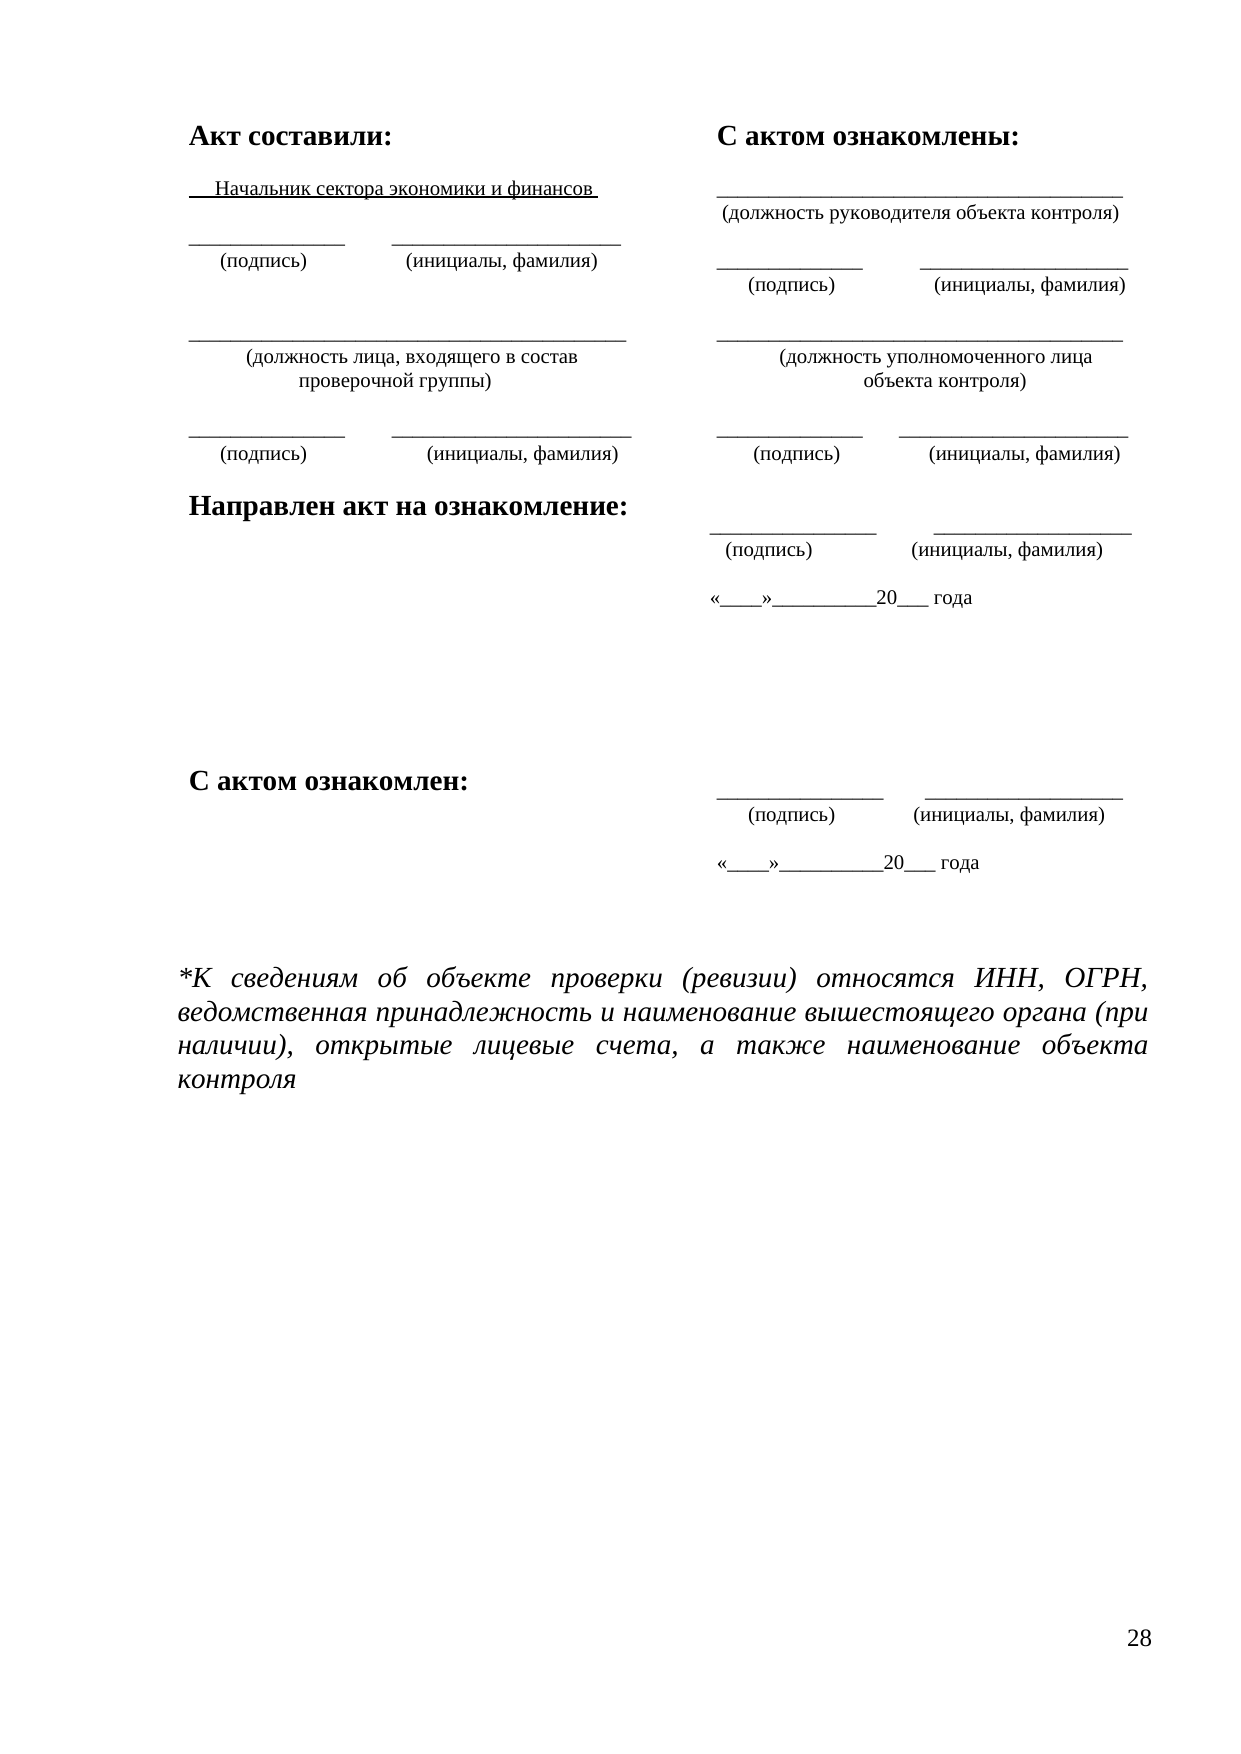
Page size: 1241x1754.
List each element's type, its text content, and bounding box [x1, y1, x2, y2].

table_header С актом ознакомлен: [177, 730, 705, 874]
table_header Направлен акт на ознакомление: [177, 489, 698, 629]
table_header ________________ ___________________ (подпись) (инициалы, фамилия) «____»__________20___ года [705, 730, 1240, 874]
table_cell _______________________________________ (должность уполномоченного лица объекта контроля) ______________ ______________________ (подпись) (инициалы, фамилия) [705, 296, 1240, 464]
table_cell _______________________________________ (должность руководителя объекта контроля) ______________ ____________________ (подпись) (инициалы, фамилия) [705, 152, 1240, 296]
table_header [705, 118, 1240, 152]
table_header ________________ ___________________ (подпись) (инициалы, фамилия) «____»__________20___ года [698, 489, 1152, 629]
table_cell Начальник сектора экономики и финансов _______________ ______________________ (подпись) (инициалы, фамилия) [177, 152, 705, 296]
table_header Акт составили: [177, 118, 705, 152]
table_cell __________________________________________ (должность лица, входящего в состав проверочной группы) _______________ _______________________ (подпись) (инициалы, фамилия) [177, 296, 705, 464]
text *К сведениям об объекте проверки (ревизии) относятся ИНН, ОГРН, ведомственная принадлежность и наименование вышестоящего органа (при наличии), открытые лицевые счета, а также наименование объекта контроля [177, 960, 1152, 1094]
